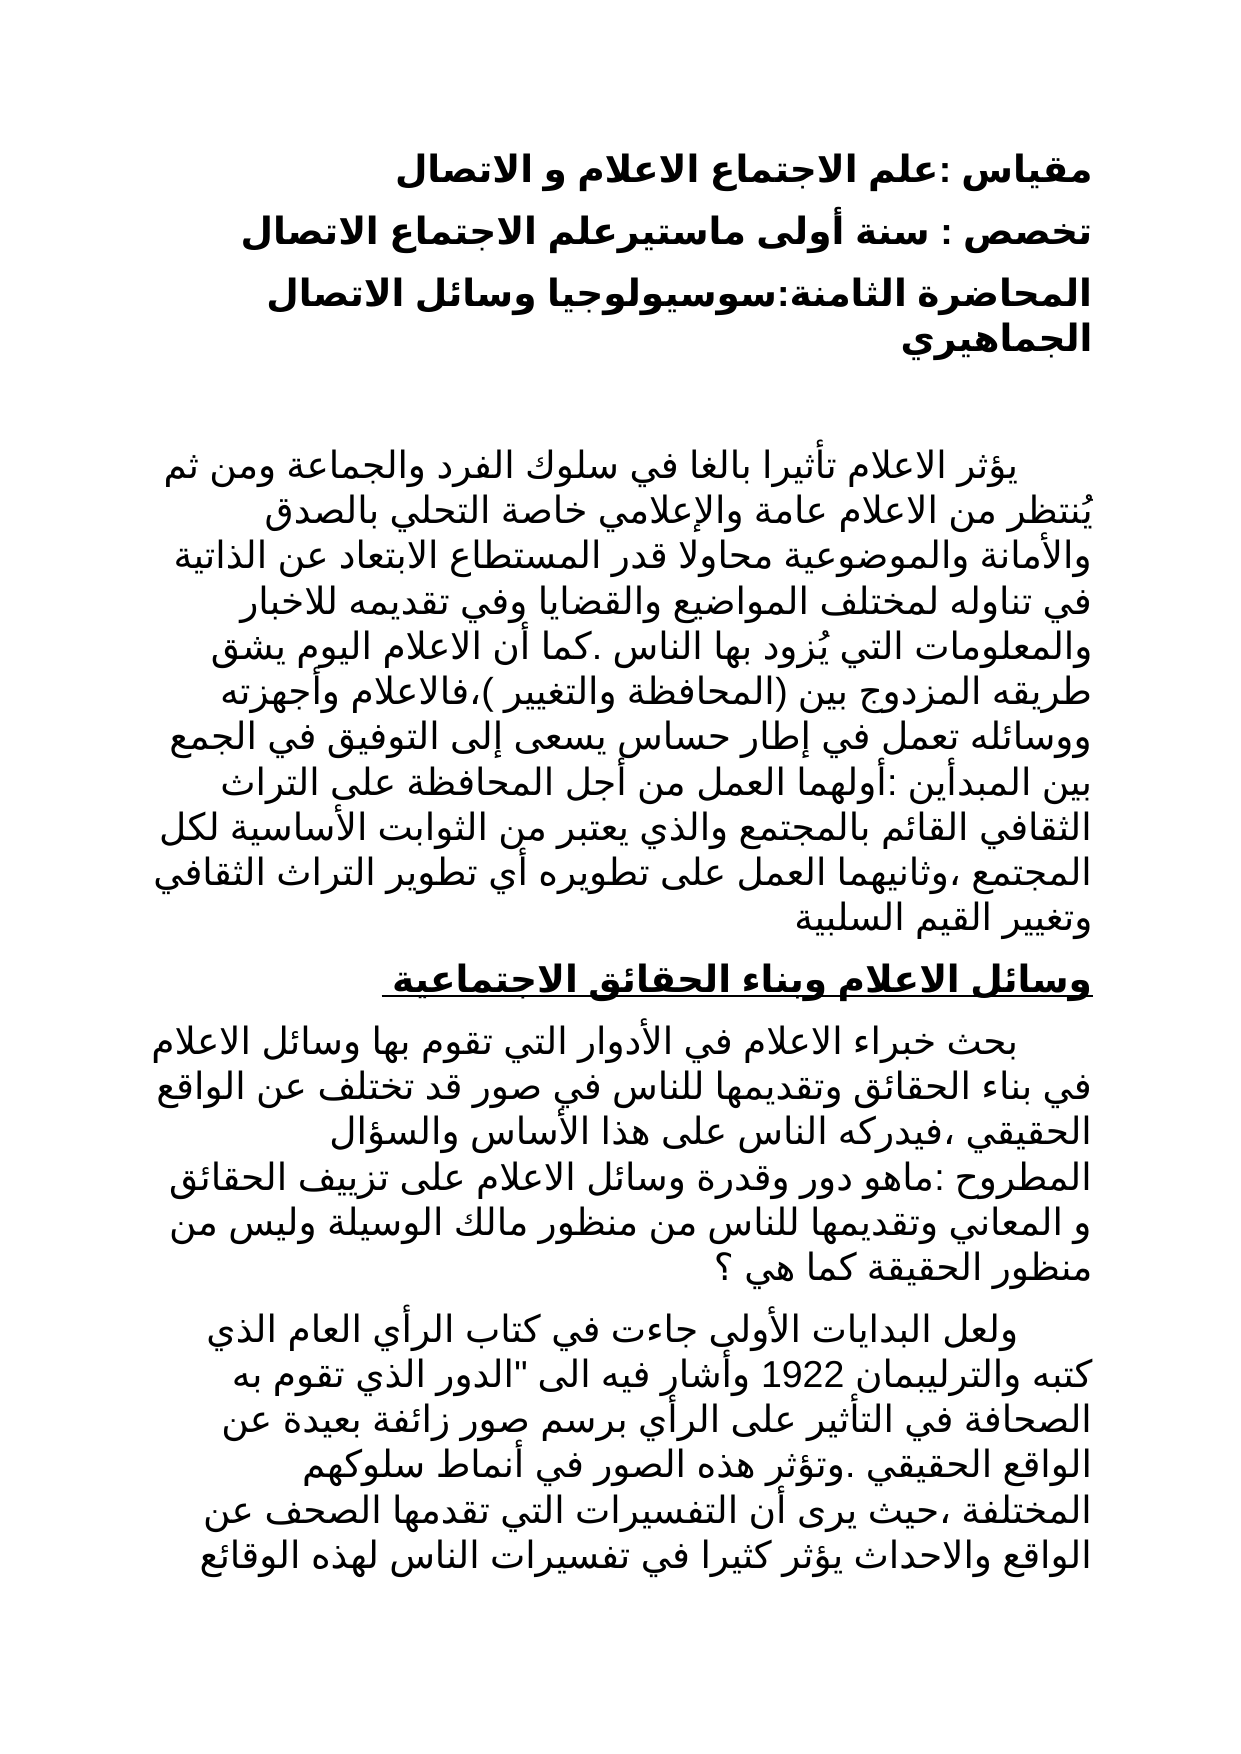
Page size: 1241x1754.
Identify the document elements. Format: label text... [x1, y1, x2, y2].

text تخصص : سنة أولى ماستيرعلم الاجتماع الاتصال [148, 209, 1093, 253]
text بحث خبراء الاعلام في الأدوار التي تقوم بها وسائل الاعلام في بناء الحقائق وتقديمها للناس في صور قد تختلف عن الواقع الحقيقي ،فيدركه الناس على هذا الأساس والسؤال المطروح :ماهو دور وقدرة وسائل الاعلام على تزييف الحقائق و المعاني وتقديمها للناس من منظور مالك الوسيلة وليس من منظور الحقيقة كما هي ؟ [148, 1019, 1093, 1288]
text يؤثر الاعلام تأثيرا بالغا في سلوك الفرد والجماعة ومن ثم يُنتظر من الاعلام عامة والإعلامي خاصة التحلي بالصدق والأمانة والموضوعية محاولا قدر المستطاع الابتعاد عن الذاتية في تناوله لمختلف المواضيع والقضايا وفي تقديمه للاخبار والمعلومات التي يُزود بها الناس .كما أن الاعلام اليوم يشق طريقه المزدوج بين (المحافظة والتغيير )،فالاعلام وأجهزته ووسائله تعمل في إطار حساس يسعى إلى التوفيق في الجمع بين المبدأين :أولهما العمل من أجل المحافظة على التراث الثقافي القائم بالمجتمع والذي يعتبر من الثوابت الأساسية لكل المجتمع ،وثانيهما العمل على تطويره أي تطوير التراث الثقافي وتغيير القيم السلبية [148, 443, 1093, 938]
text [148, 1307, 1093, 1576]
text المحاضرة الثامنة:سوسيولوجيا وسائل الاتصال الجماهيري [148, 271, 1093, 360]
text وسائل الاعلام وبناء الحقائق الاجتماعية [148, 957, 1093, 1000]
text مقياس :علم الاجتماع الاعلام و الاتصال [148, 148, 1093, 191]
